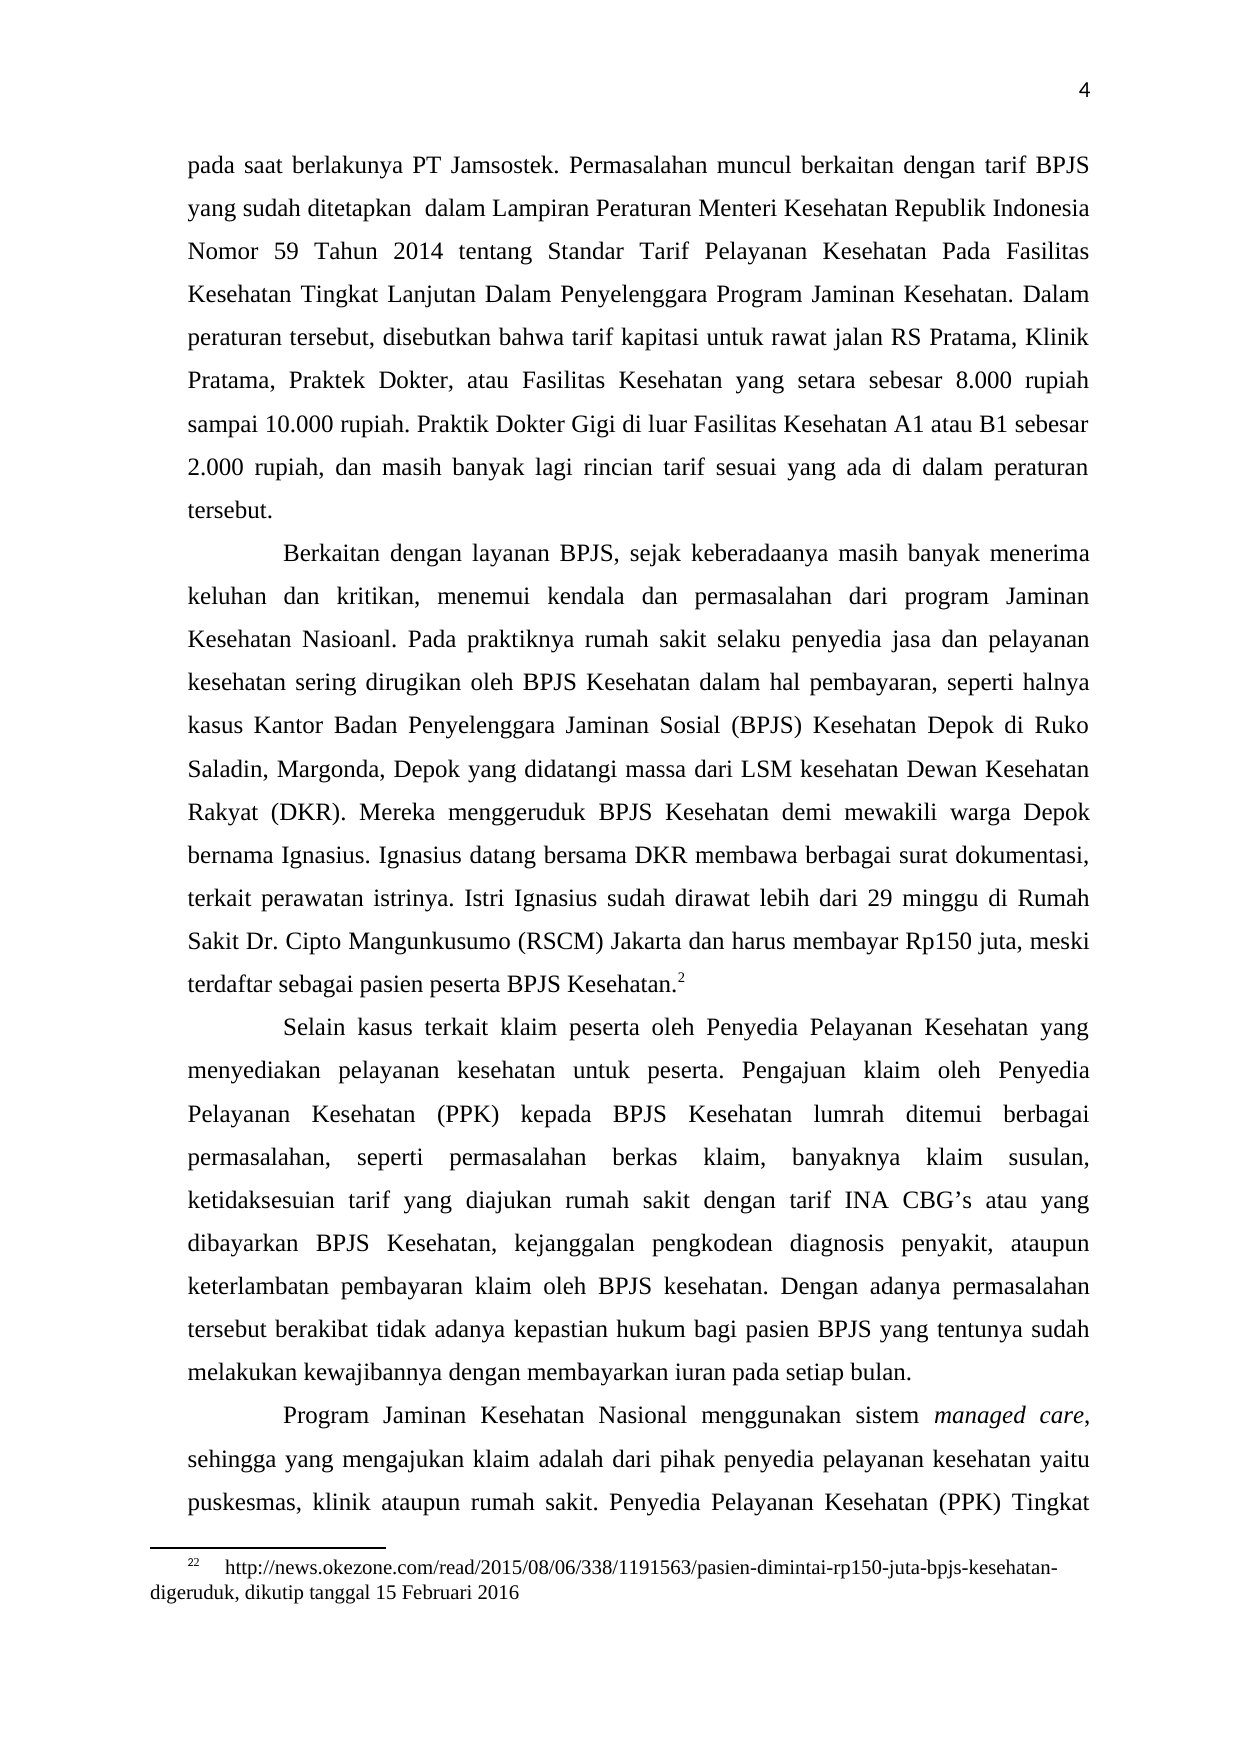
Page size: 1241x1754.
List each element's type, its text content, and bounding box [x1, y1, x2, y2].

text Selain kasus terkait klaim peserta oleh Penyedia Pelayanan Kesehatan yang menyediakan pelayanan kesehatan untuk peserta. Pengajuan klaim oleh Penyedia Pelayanan Kesehatan (PPK) kepada BPJS Kesehatan lumrah ditemui berbagai permasalahan, seperti permasalahan berkas klaim, banyaknya klaim susulan, ketidaksesuian tarif yang diajukan rumah sakit dengan tarif INA CBG’s atau yang dibayarkan BPJS Kesehatan, kejanggalan pengkodean diagnosis penyakit, ataupun keterlambatan pembayaran klaim oleh BPJS kesehatan. Dengan adanya permasalahan tersebut berakibat tidak adanya kepastian hukum bagi pasien BPJS yang tentunya sudah melakukan kewajibannya dengan membayarkan iuran pada setiap bulan. [187, 1012, 1090, 1386]
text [187, 150, 1090, 524]
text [187, 1401, 1090, 1516]
text Berkaitan dengan layanan BPJS, sejak keberadaanya masih banyak menerima keluhan dan kritikan, menemui kendala dan permasalahan dari program Jaminan Kesehatan Nasioanl. Pada praktiknya rumah sakit selaku penyedia jasa dan pelayanan kesehatan sering dirugikan oleh BPJS Kesehatan dalam hal pembayaran, seperti halnya kasus Kantor Badan Penyelenggara Jaminan Sosial (BPJS) Kesehatan Depok di Ruko Saladin, Margonda, Depok yang didatangi massa dari LSM kesehatan Dewan Kesehatan Rakyat (DKR). Mereka menggeruduk BPJS Kesehatan demi mewakili warga Depok bernama Ignasius. Ignasius datang bersama DKR membawa berbagai surat dokumentasi, terkait perawatan istrinya. Istri Ignasius sudah dirawat lebih dari 29 minggu di Rumah Sakit Dr. Cipto Mangunkusumo (RSCM) Jakarta dan harus membayar Rp150 juta, meski terdaftar sebagai pasien peserta BPJS Kesehatan.2 [187, 538, 1090, 998]
